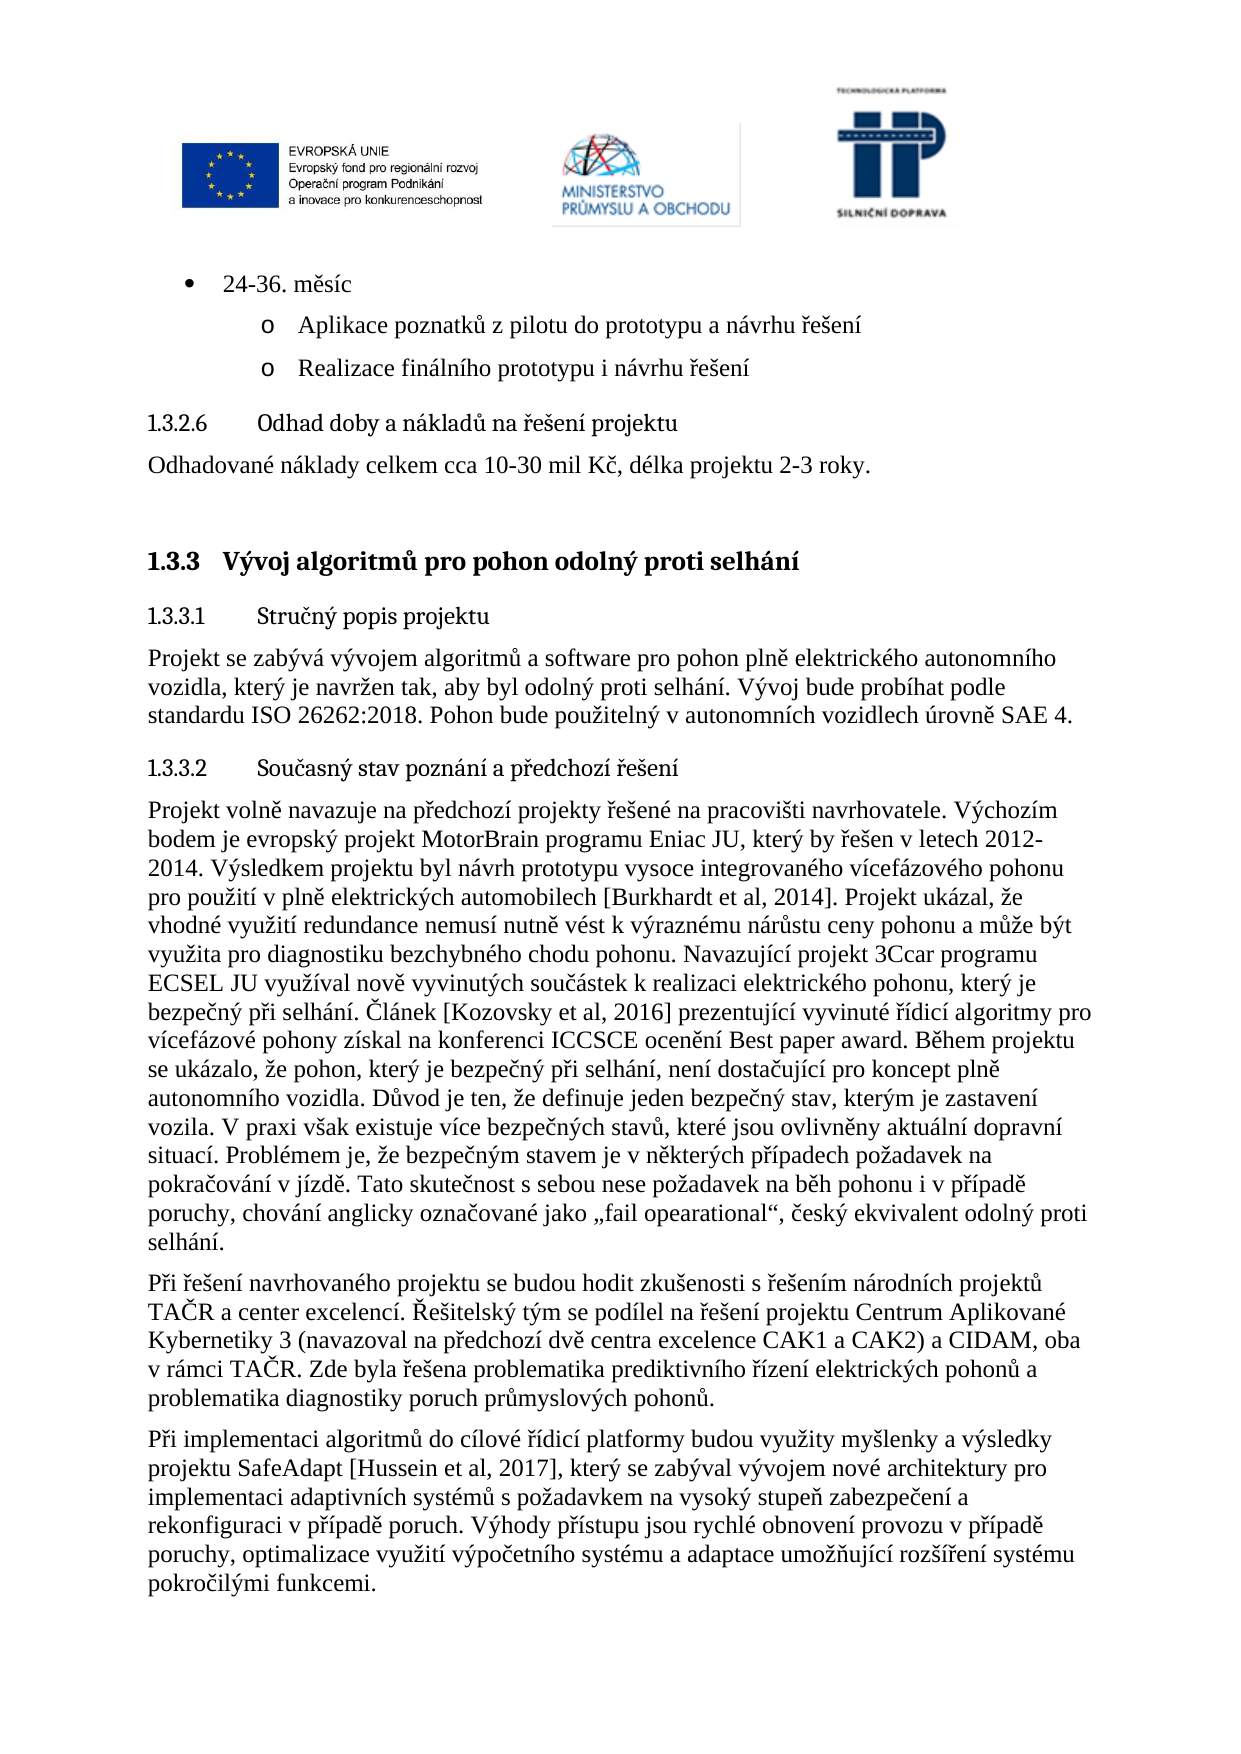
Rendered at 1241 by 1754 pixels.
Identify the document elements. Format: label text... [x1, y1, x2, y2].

text Vývoj algoritmů pro pohon odolný proti selhání [148, 546, 1093, 577]
text Stručný popis projektu [148, 602, 1093, 631]
text Odhadované náklady celkem cca 10-30 mil Kč, délka projektu 2-3 roky. [148, 451, 1093, 479]
list Aplikace poznatků z pilotu do prototypu a návrhu řešení [260, 310, 1093, 341]
text Současný stav poznání a předchozí řešení [148, 754, 1093, 783]
text Při řešení navrhovaného projektu se budou hodit zkušenosti s řešením národních projektů TAČR a center excelencí. Řešitelský tým se podílel na řešení projektu Centrum Aplikované Kybernetiky 3 (navazoval na předchozí dvě centra excelence CAK1 a CAK2) a CIDAM, oba v rámci TAČR. Zde byla řešena problematika prediktivního řízení elektrických pohonů a problematika diagnostiky poruch průmyslových pohonů. [148, 1268, 1093, 1412]
picture [835, 86, 966, 228]
list Realizace finálního prototypu i návrhu řešení [260, 353, 1093, 384]
list 24-36. měsíc [185, 269, 1093, 298]
text Projekt volně navazuje na předchozí projekty řešené na pracovišti navrhovatele. Výchozím bodem je evropský projekt MotorBrain programu Eniac JU, který by řešen v letech 2012-2014. Výsledkem projektu byl návrh prototypu vysoce integrovaného vícefázového pohonu pro použití v plně elektrických automobilech [Burkhardt et al, 2014]. Projekt ukázal, že vhodné využití redundance nemusí nutně vést k výraznému nárůstu ceny pohonu a může být využita pro diagnostiku bezchybného chodu pohonu. Navazující projekt 3Ccar programu ECSEL JU využíval nově vyvinutých součástek k realizaci elektrického pohonu, který je bezpečný při selhání. Článek [Kozovsky et al, 2016] prezentující vyvinuté řídicí algoritmy pro vícefázové pohony získal na konferenci ICCSCE ocenění Best paper award. Během projektu se ukázalo, že pohon, který je bezpečný při selhání, není dostačující pro koncept plně autonomního vozidla. Důvod je ten, že definuje jeden bezpečný stav, kterým je zastavení vozila. V praxi však existuje více bezpečných stavů, které jsou ovlivněny aktuální dopravní situací. Problémem je, že bezpečným stavem je v některých případech požadavek na pokračování v jízdě. Tato skutečnost s sebou nese požadavek na běh pohonu i v případě poruchy, chování anglicky označované jako „fail opearational“, český ekvivalent odolný proti selhání. [148, 796, 1093, 1256]
text Odhad doby a nákladů na řešení projektu [148, 409, 1093, 438]
picture [552, 123, 742, 228]
text Projekt se zabývá vývojem algoritmů a software pro pohon plně elektrického autonomního vozidla, který je navržen tak, aby byl odolný proti selhání. Vývoj bude probíhat podle standardu ISO 26262:2018. Pohon bude použitelný v autonomních vozidlech úrovně SAE 4. [148, 643, 1093, 729]
text Při implementaci algoritmů do cílové řídicí platformy budou využity myšlenky a výsledky projektu SafeAdapt [Hussein et al, 2017], který se zabýval vývojem nové architektury pro implementaci adaptivních systémů s požadavkem na vysoký stupeň zabezpečení a rekonfiguraci v případě poruch. Výhody přístupu jsou rychlé obnovení provozu v případě poruchy, optimalizace využití výpočetního systému a adaptace umožňující rozšíření systému pokročilými funkcemi. [148, 1424, 1093, 1597]
